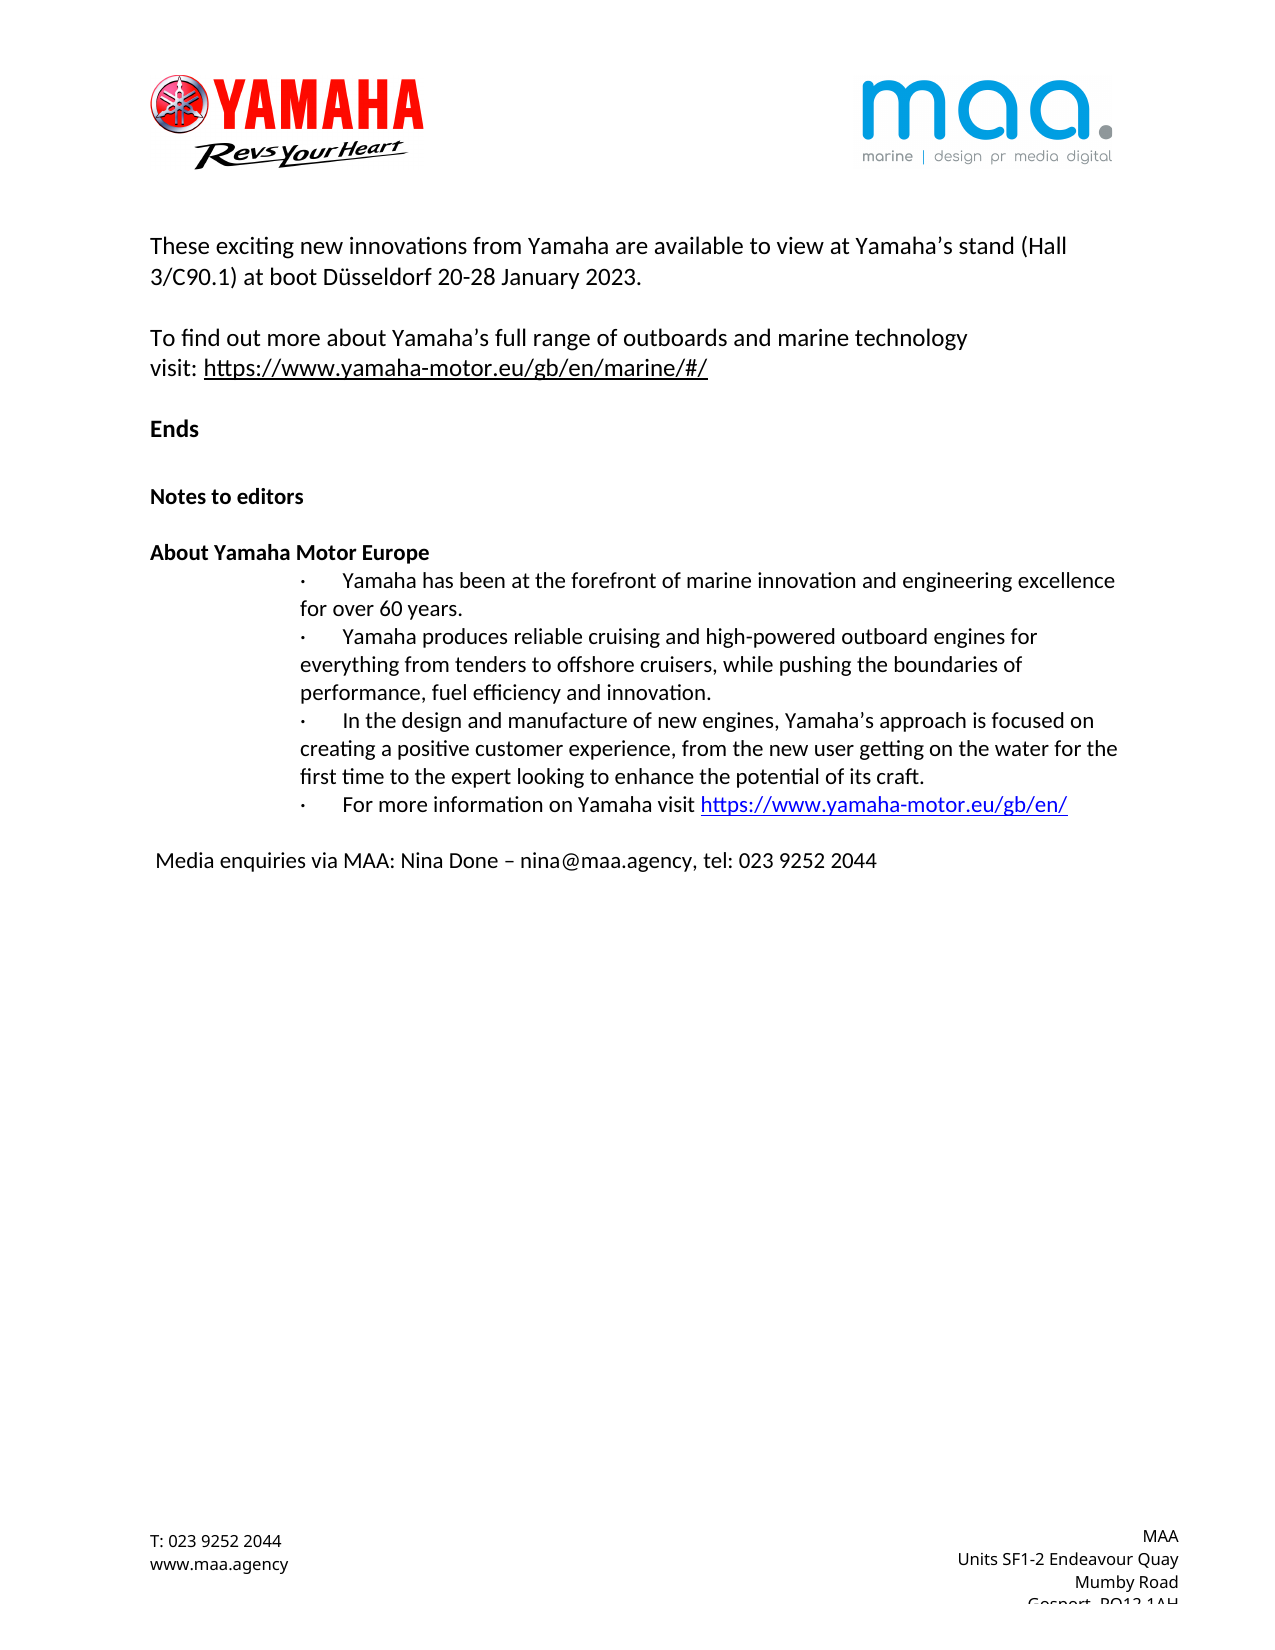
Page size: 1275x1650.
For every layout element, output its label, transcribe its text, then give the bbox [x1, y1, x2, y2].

text · In the design and manufacture of new engines, Yamaha’s approach is focused on creating a positive customer experience, from the new user getting on the water for the first time to the expert looking to enhance the potential of its craft. [300, 706, 1125, 791]
text Ends [150, 413, 1125, 444]
text Notes to editors [150, 482, 1125, 510]
picture [853, 75, 1113, 169]
picture [150, 75, 424, 170]
text To find out more about Yamaha’s full range of outboards and marine technology visit: https://www.yamaha-motor.eu/gb/en/marine/#/ [150, 322, 1125, 383]
text · Yamaha produces reliable cruising and high-powered outboard engines for everything from tenders to offshore cruisers, while pushing the boundaries of performance, fuel efficiency and innovation. [300, 622, 1125, 706]
text These exciting new innovations from Yamaha are available to view at Yamaha’s stand (Hall 3/C90.1) at boot Düsseldorf 20-28 January 2023. [150, 230, 1125, 291]
text About Yamaha Motor Europe [150, 538, 1125, 566]
text · For more information on Yamaha visit https://www.yamaha-motor.eu/gb/en/ [300, 791, 1125, 818]
text · Yamaha has been at the forefront of marine innovation and engineering excellence for over 60 years. [300, 566, 1125, 622]
text Media enquiries via MAA: Nina Done – nina@maa.agency, tel: 023 9252 2044 [150, 847, 1125, 874]
